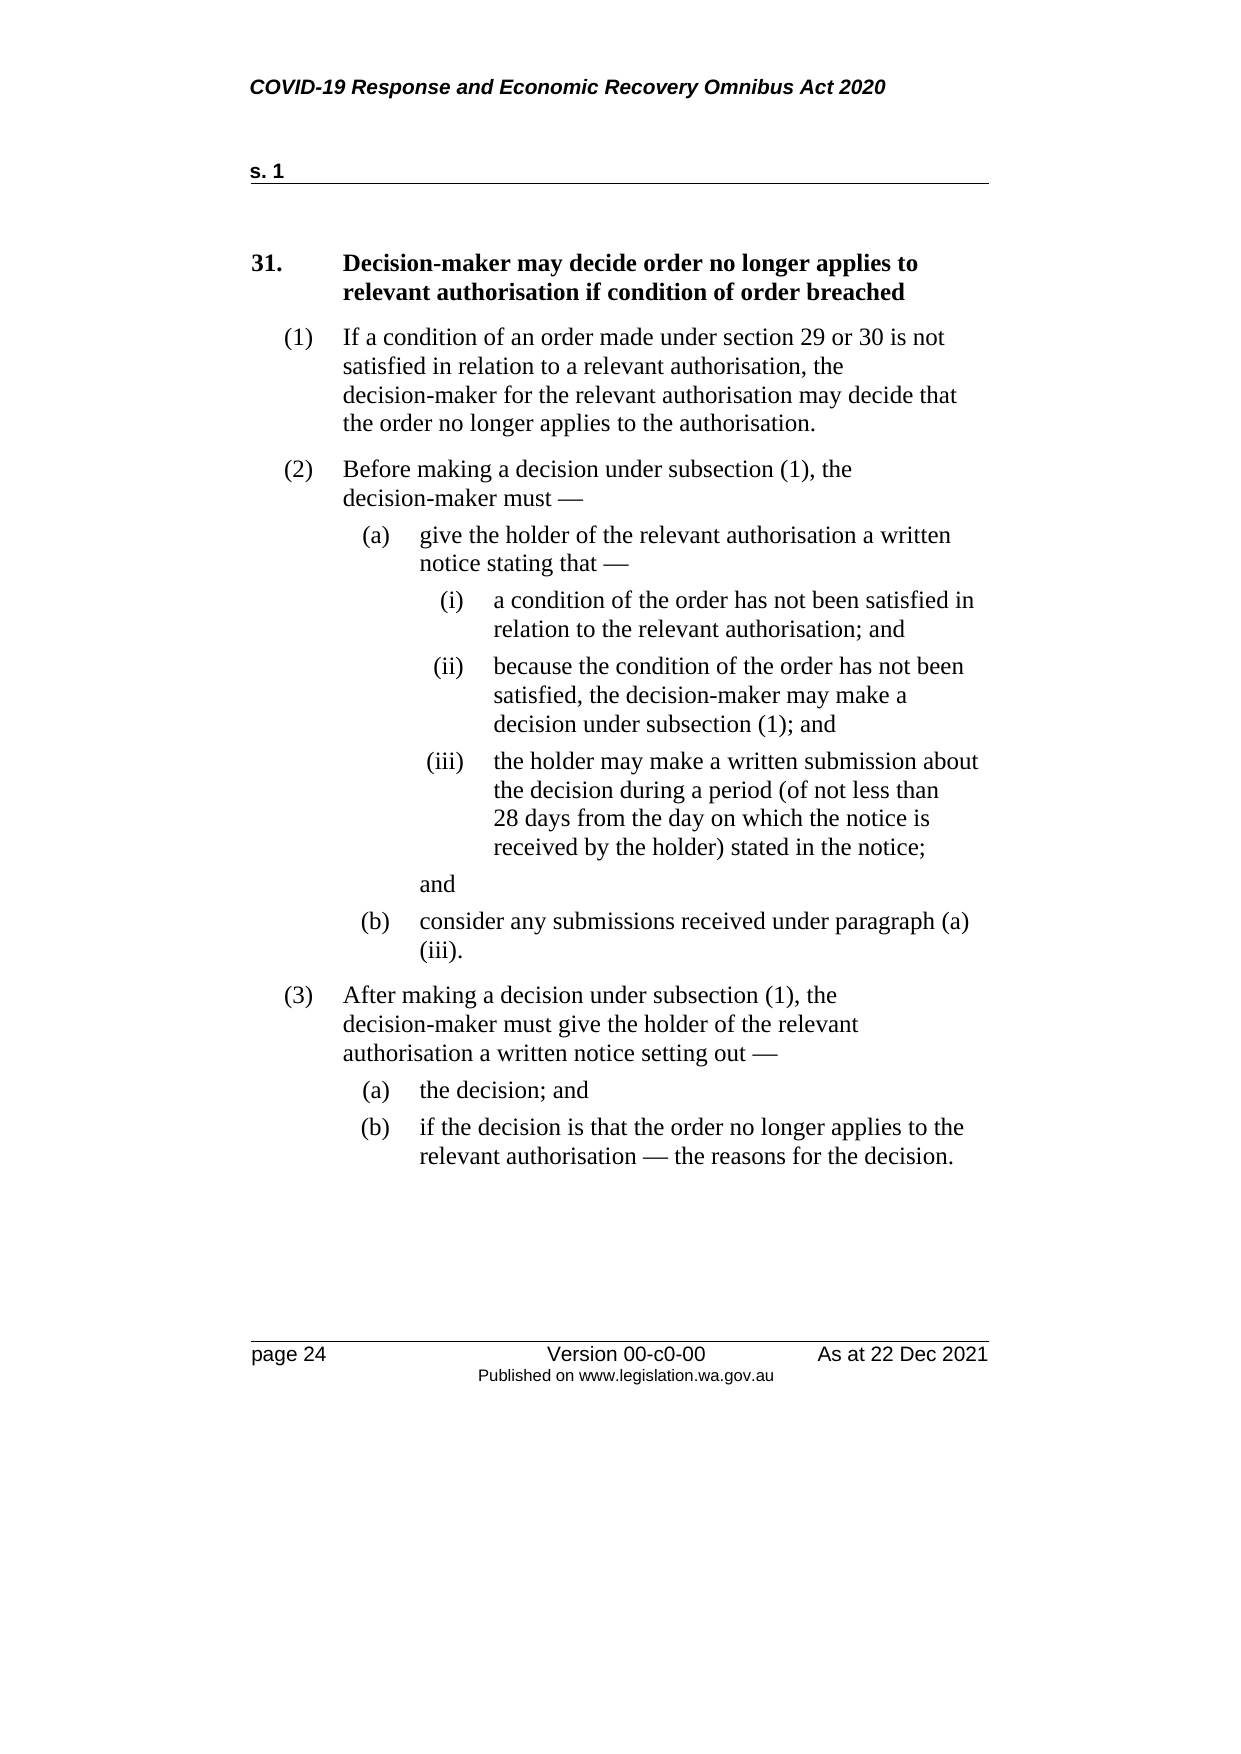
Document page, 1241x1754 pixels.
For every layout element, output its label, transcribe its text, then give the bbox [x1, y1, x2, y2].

text (b) if the decision is that the order no longer applies to the relevant authorisation — the reasons for the decision. [251, 1112, 989, 1170]
text (2) Before making a decision under subsection (1), the decision-maker must — [251, 454, 989, 511]
text (a) the decision; and [251, 1075, 989, 1104]
text and [251, 869, 989, 898]
text (b) consider any submissions received under paragraph (a)(iii). [251, 906, 989, 964]
text (3) After making a decision under subsection (1), the decision-maker must give the holder of the relevant authorisation a written notice setting out — [251, 981, 989, 1067]
text (ii) because the condition of the order has not been satisfied, the decision-maker may make a decision under subsection (1); and [251, 651, 989, 738]
subtitle 31. Decision-maker may decide order no longer applies to relevant authorisation if condition of order breached [251, 248, 989, 306]
text (iii) the holder may make a written submission about the decision during a period (of not less than 28 days from the day on which the notice is received by the holder) stated in the notice; [251, 746, 989, 861]
text (i) a condition of the order has not been satisfied in relation to the relevant authorisation; and [251, 586, 989, 643]
text (a) give the holder of the relevant authorisation a written notice stating that — [251, 520, 989, 577]
text (1) If a condition of an order made under section 29 or 30 is not satisfied in relation to a relevant authorisation, the decision-maker for the relevant authorisation may decide that the order no longer applies to the authorisation. [251, 322, 989, 437]
